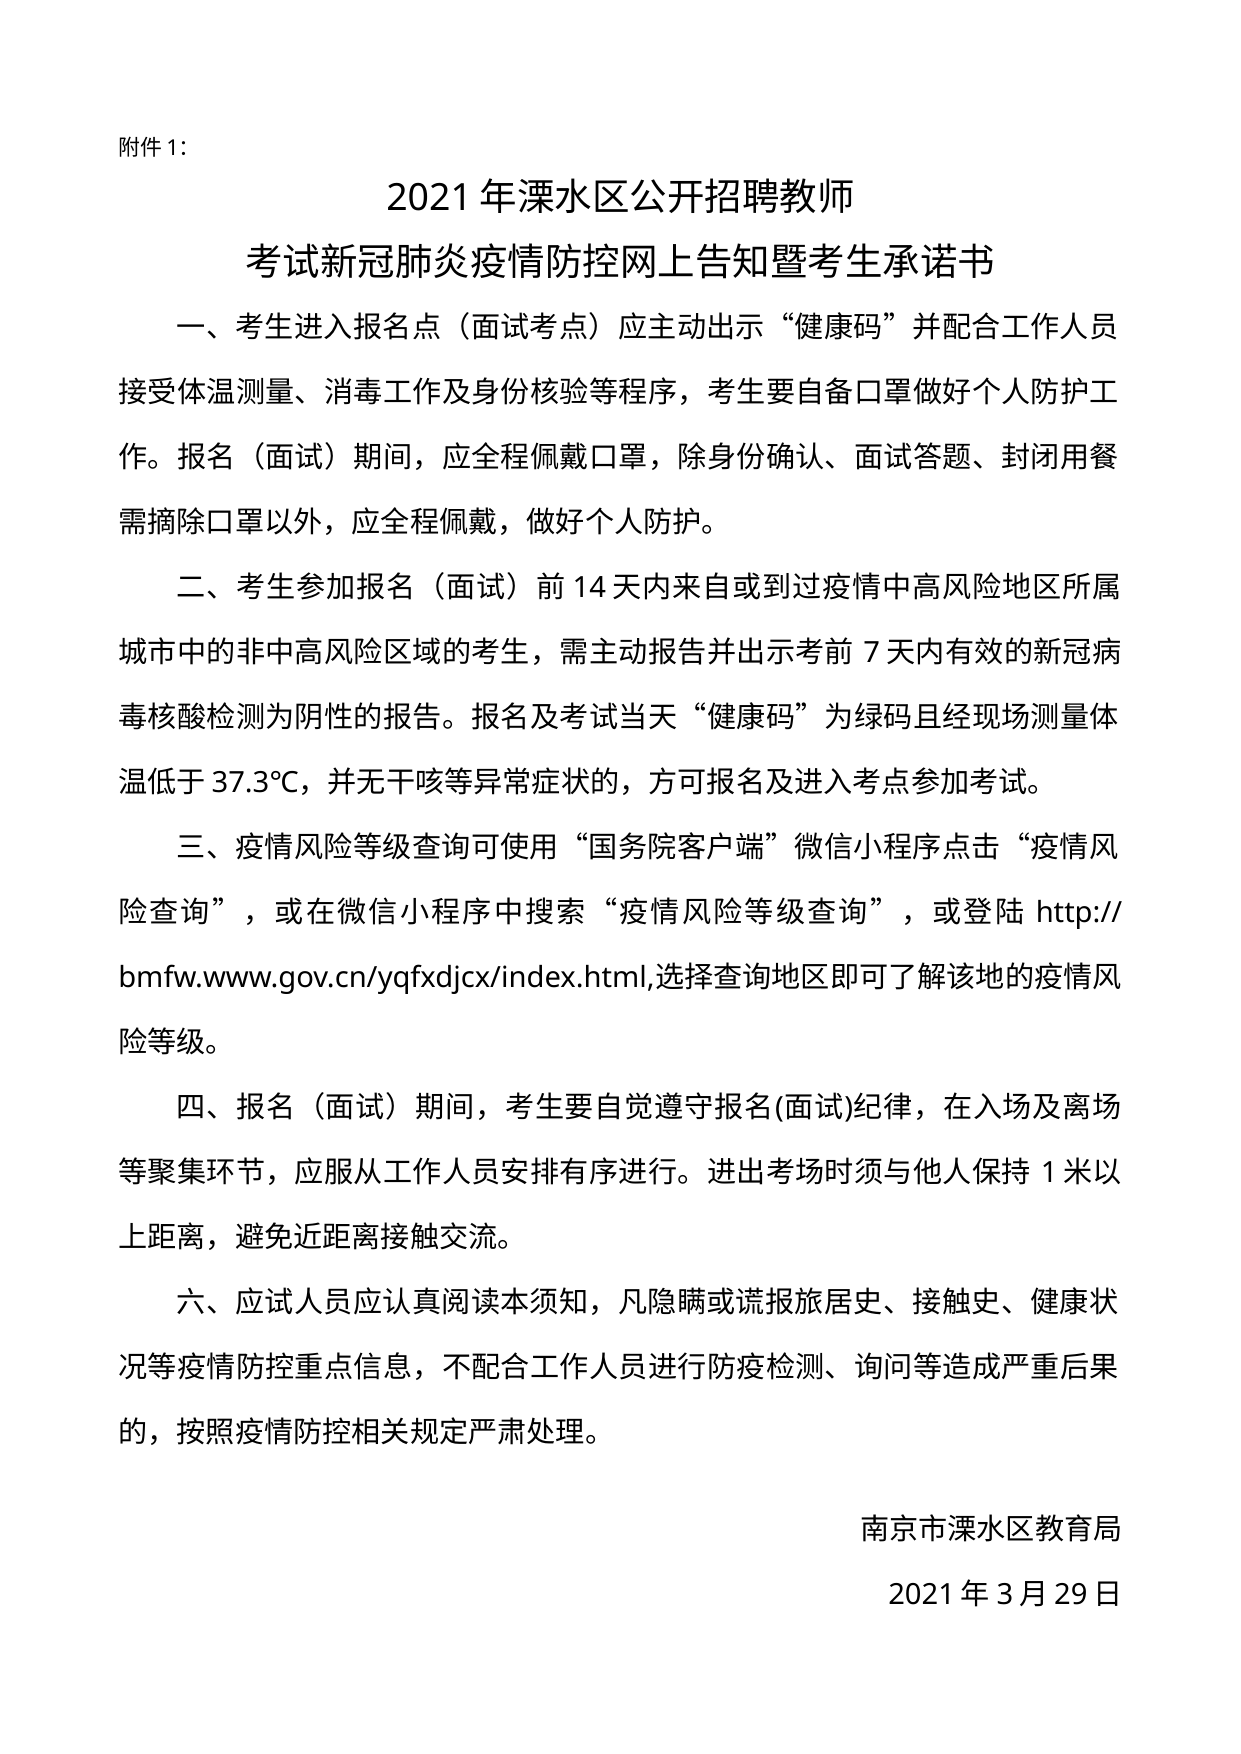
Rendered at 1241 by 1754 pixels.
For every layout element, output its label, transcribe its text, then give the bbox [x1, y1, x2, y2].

text 南京市溧水区教育局 [118, 1494, 1122, 1559]
text 二、考生参加报名（面试）前14天内来自或到过疫情中高风险地区所属城市中的非中高风险区域的考生，需主动报告并出示考前7天内有效的新冠病毒核酸检测为阴性的报告。报名及考试当天“健康码”为绿码且经现场测量体温低于37.3℃，并无干咳等异常症状的，方可报名及进入考点参加考试。 [118, 552, 1122, 812]
text 一、考生进入报名点（面试考点）应主动出示“健康码”并配合工作人员接受体温测量、消毒工作及身份核验等程序，考生要自备口罩做好个人防护工作。报名（面试）期间，应全程佩戴口罩，除身份确认、面试答题、封闭用餐需摘除口罩以外，应全程佩戴，做好个人防护。 [118, 292, 1122, 552]
text 2021年 3月29日 [118, 1559, 1122, 1624]
text 三、疫情风险等级查询可使用“国务院客户端”微信小程序点击“疫情风险查询”，或在微信小程序中搜索“疫情风险等级查询”，或登陆http://bmfw.www.gov.cn/yqfxdjcx/index.html,选择查询地区即可了解该地的疫情风险等级。 [118, 812, 1122, 1072]
text 六、应试人员应认真阅读本须知，凡隐瞒或谎报旅居史、接触史、健康状况等疫情防控重点信息，不配合工作人员进行防疫检测、询问等造成严重后果的，按照疫情防控相关规定严肃处理。 [118, 1267, 1122, 1462]
text 四、报名（面试）期间，考生要自觉遵守报名(面试)纪律，在入场及离场等聚集环节，应服从工作人员安排有序进行。进出考场时须与他人保持1米以上距离，避免近距离接触交流。 [118, 1072, 1122, 1267]
text 附件1： [118, 129, 1122, 162]
text 2021年溧水区公开招聘教师 [118, 162, 1122, 227]
text 考试新冠肺炎疫情防控网上告知暨考生承诺书 [118, 227, 1122, 292]
